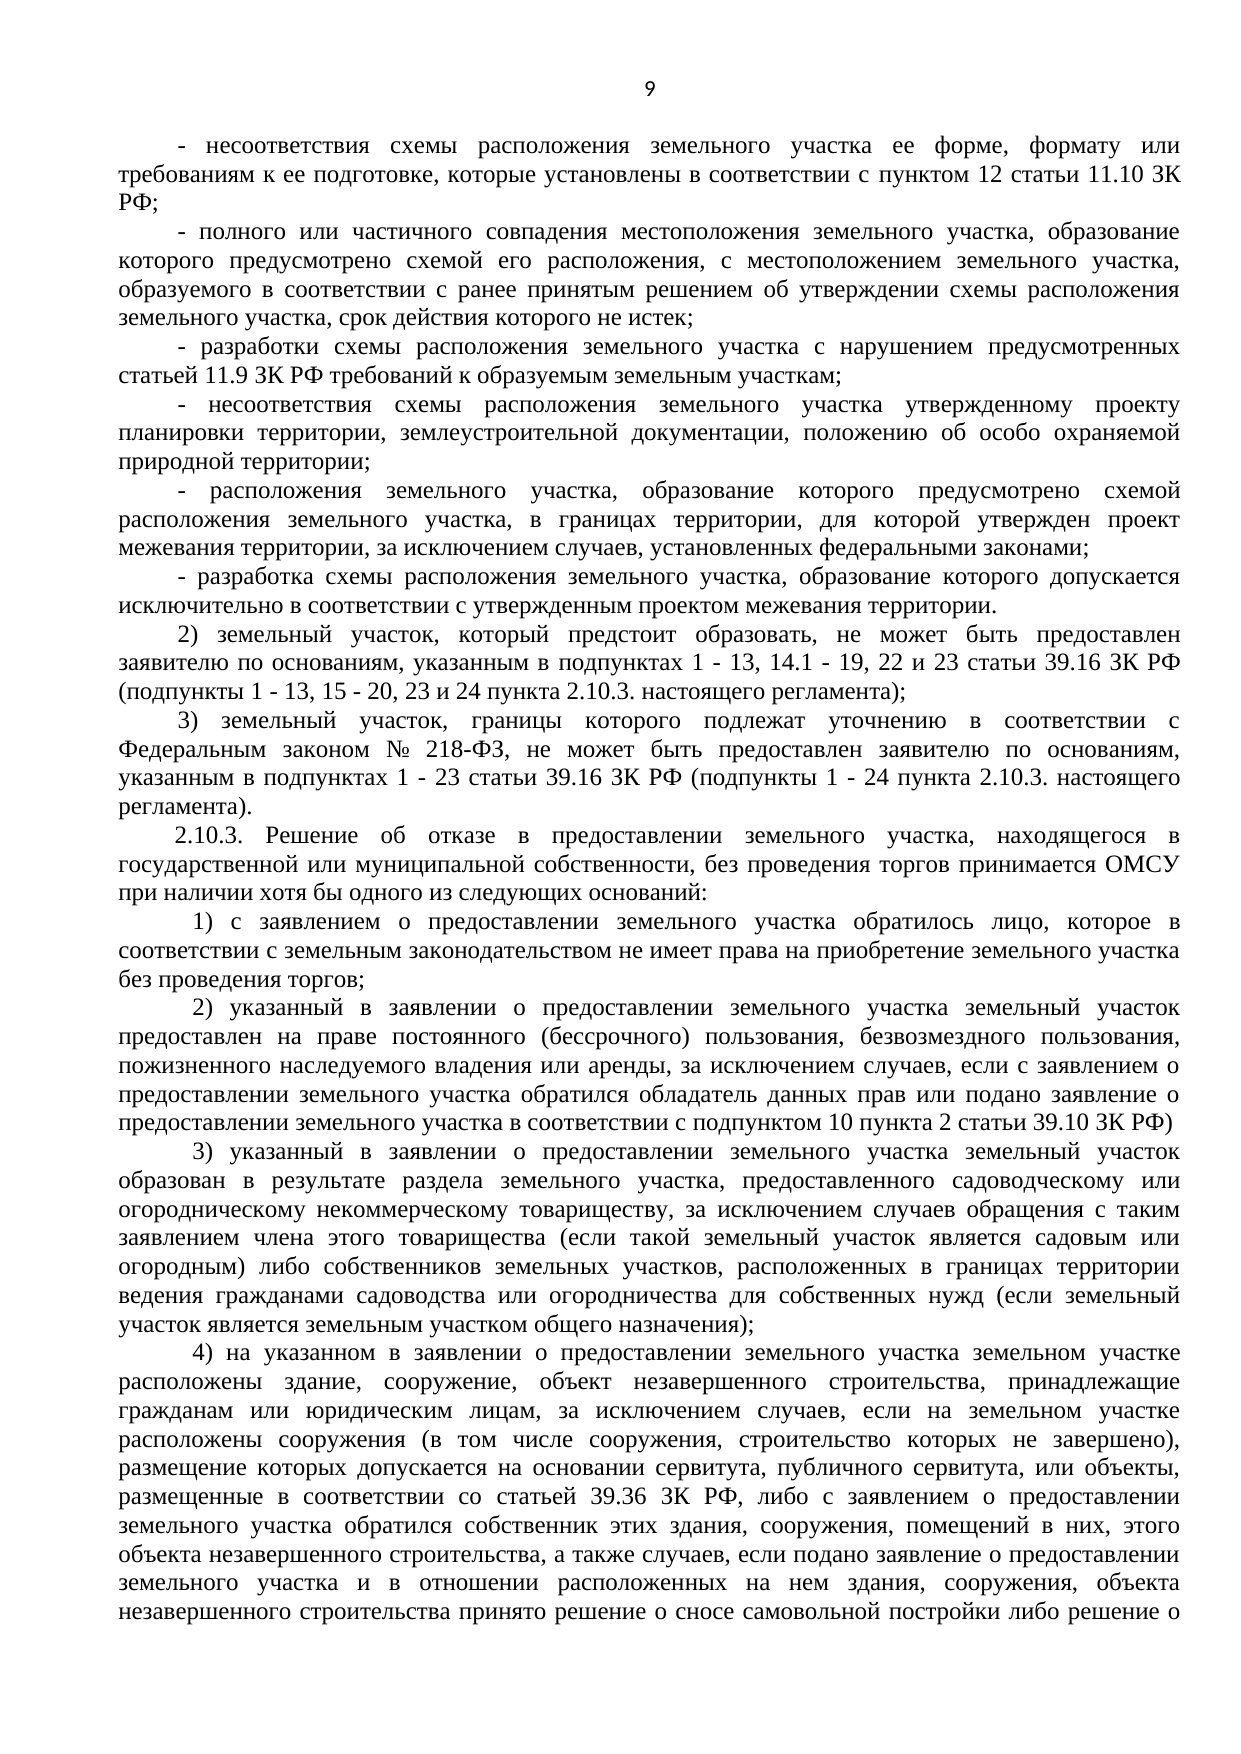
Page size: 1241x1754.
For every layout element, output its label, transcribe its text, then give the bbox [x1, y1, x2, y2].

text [118, 1337, 1181, 1625]
text 3) земельный участок, границы которого подлежат уточнению в соответствии с Федеральным законом № 218-ФЗ, не может быть предоставлен заявителю по основаниям, указанным в подпунктах 1 - 23 статьи 39.16 ЗК РФ (подпункты 1 - 24 пункта 2.10.3. настоящего регламента). [118, 705, 1181, 820]
text - несоответствия схемы расположения земельного участка ее форме, формату или требованиям к ее подготовке, которые установлены в соответствии с пунктом 12 статьи 11.10 ЗК РФ; [118, 130, 1181, 216]
text - полного или частичного совпадения местоположения земельного участка, образование которого предусмотрено схемой его расположения, с местоположением земельного участка, образуемого в соответствии с ранее принятым решением об утверждении схемы расположения земельного участка, срок действия которого не истек; [118, 216, 1181, 331]
text 2) земельный участок, который предстоит образовать, не может быть предоставлен заявителю по основаниям, указанным в подпунктах 1 - 13, 14.1 - 19, 22 и 23 статьи 39.16 ЗК РФ (подпункты 1 - 13, 15 - 20, 23 и 24 пункта 2.10.3. настоящего регламента); [118, 619, 1181, 705]
text - несоответствия схемы расположения земельного участка утвержденному проекту планировки территории, землеустроительной документации, положению об особо охраняемой природной территории; [118, 389, 1181, 475]
text - разработка схемы расположения земельного участка, образование которого допускается исключительно в соответствии с утвержденным проектом межевания территории. [118, 561, 1181, 619]
text 1) с заявлением о предоставлении земельного участка обратилось лицо, которое в соответствии с земельным законодательством не имеет права на приобретение земельного участка без проведения торгов; [118, 906, 1181, 992]
text 3) указанный в заявлении о предоставлении земельного участка земельный участок образован в результате раздела земельного участка, предоставленного садоводческому или огородническому некоммерческому товариществу, за исключением случаев обращения с таким заявлением члена этого товарищества (если такой земельный участок является садовым или огородным) либо собственников земельных участков, расположенных в границах территории ведения гражданами садоводства или огородничества для собственных нужд (если земельный участок является земельным участком общего назначения); [118, 1136, 1181, 1337]
text 2.10.3. Решение об отказе в предоставлении земельного участка, находящегося в государственной или муниципальной собственности, без проведения торгов принимается ОМСУ при наличии хотя бы одного из следующих оснований: [118, 820, 1181, 906]
text - разработки схемы расположения земельного участка с нарушением предусмотренных статьей 11.9 ЗК РФ требований к образуемым земельным участкам; [118, 331, 1181, 389]
text 2) указанный в заявлении о предоставлении земельного участка земельный участок предоставлен на праве постоянного (бессрочного) пользования, безвозмездного пользования, пожизненного наследуемого владения или аренды, за исключением случаев, если с заявлением о предоставлении земельного участка обратился обладатель данных прав или подано заявление о предоставлении земельного участка в соответствии с подпунктом 10 пункта 2 статьи 39.10 ЗК РФ) [118, 992, 1181, 1136]
text - расположения земельного участка, образование которого предусмотрено схемой расположения земельного участка, в границах территории, для которой утвержден проект межевания территории, за исключением случаев, установленных федеральными законами; [118, 475, 1181, 561]
